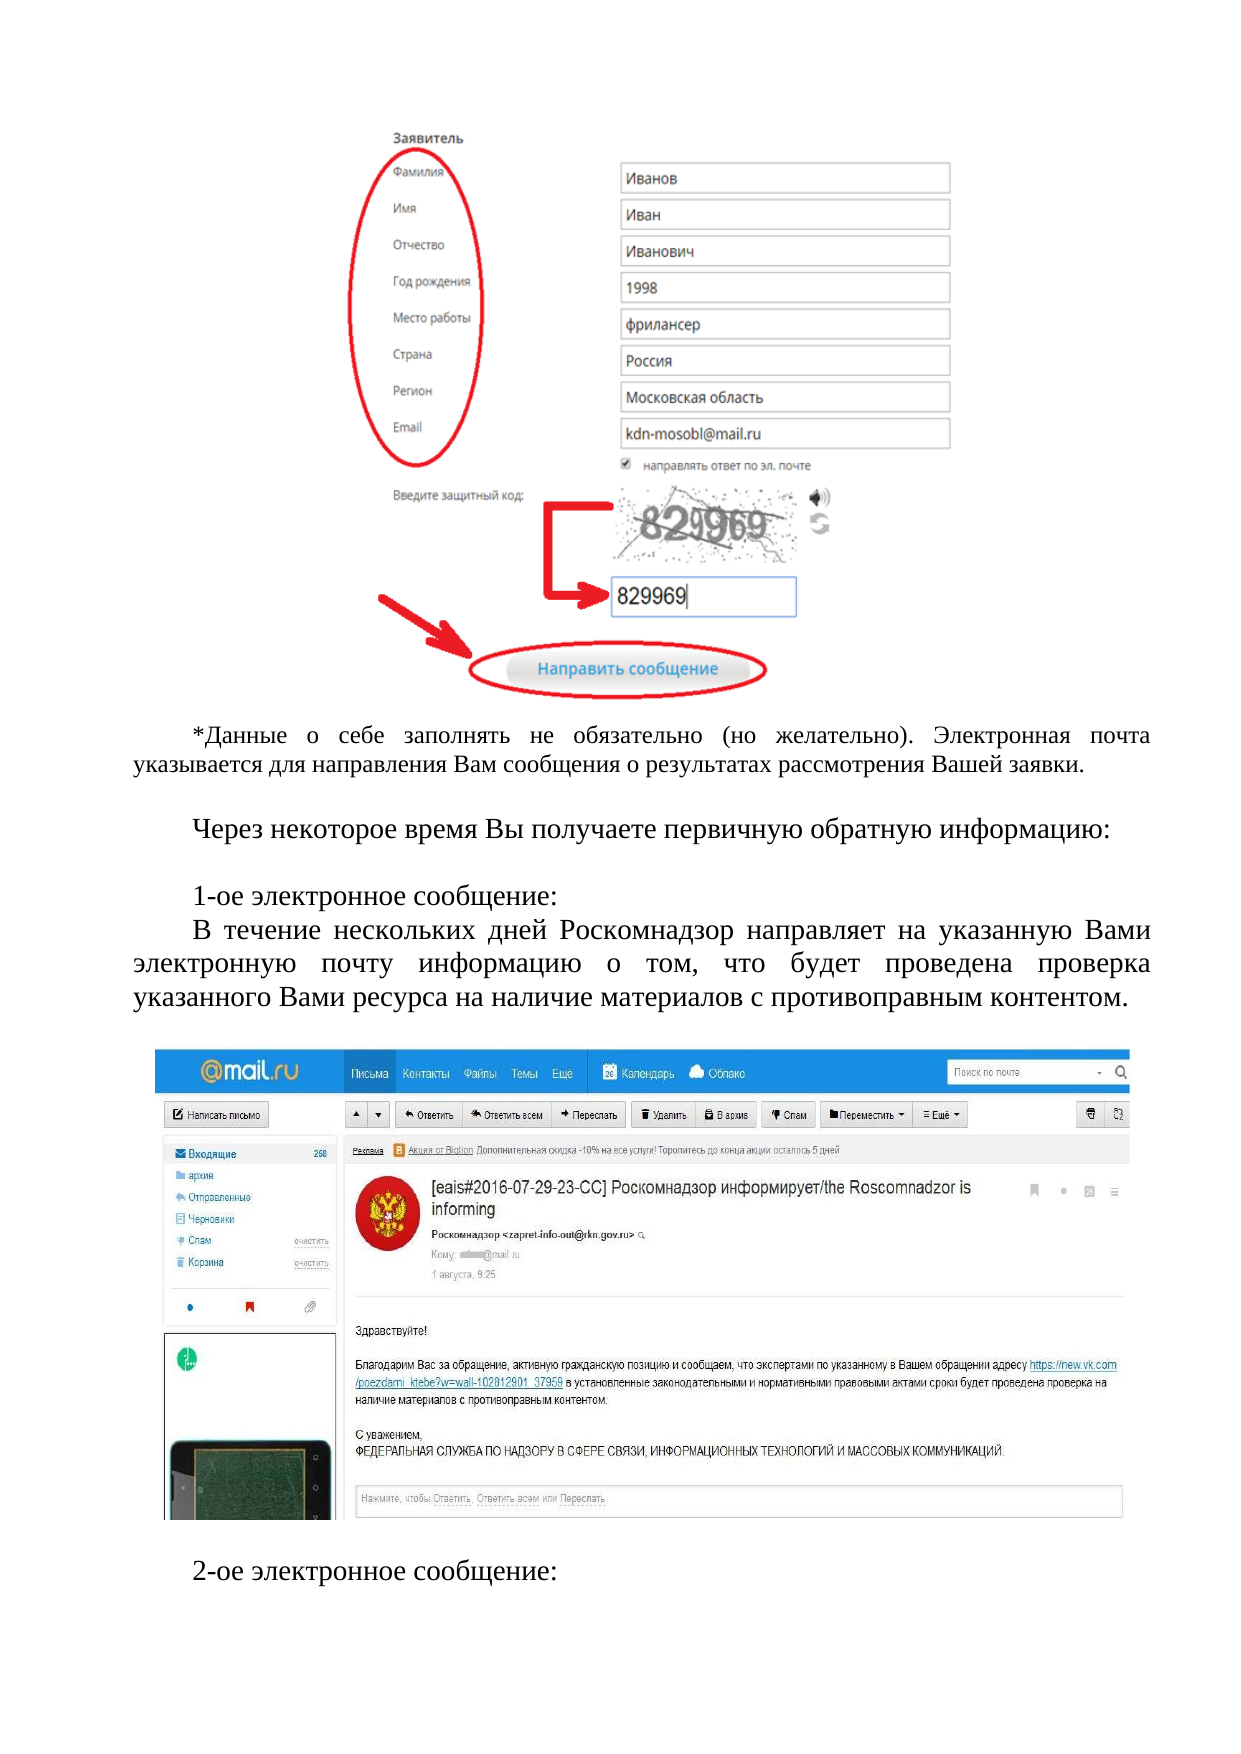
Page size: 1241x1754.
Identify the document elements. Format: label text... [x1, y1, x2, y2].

picture [316, 118, 969, 721]
text В течение нескольких дней Роскомнадзор направляет на указанную Вами электронную почту информацию о том, что будет проведена проверка указанного Вами ресурса на наличие материалов с противоправным контентом. [133, 912, 1152, 1012]
text 1-ое электронное сообщение: [133, 878, 1152, 912]
text Через некоторое время Вы получаете первичную обратную информацию: [133, 811, 1152, 845]
picture [155, 1046, 1130, 1520]
text *Данные о себе заполнять не обязательно (но желательно). Электронная почта указывается для направления Вам сообщения о результатах рассмотрения Вашей заявки. [133, 720, 1152, 778]
text 2-ое электронное сообщение: [133, 1553, 1152, 1586]
